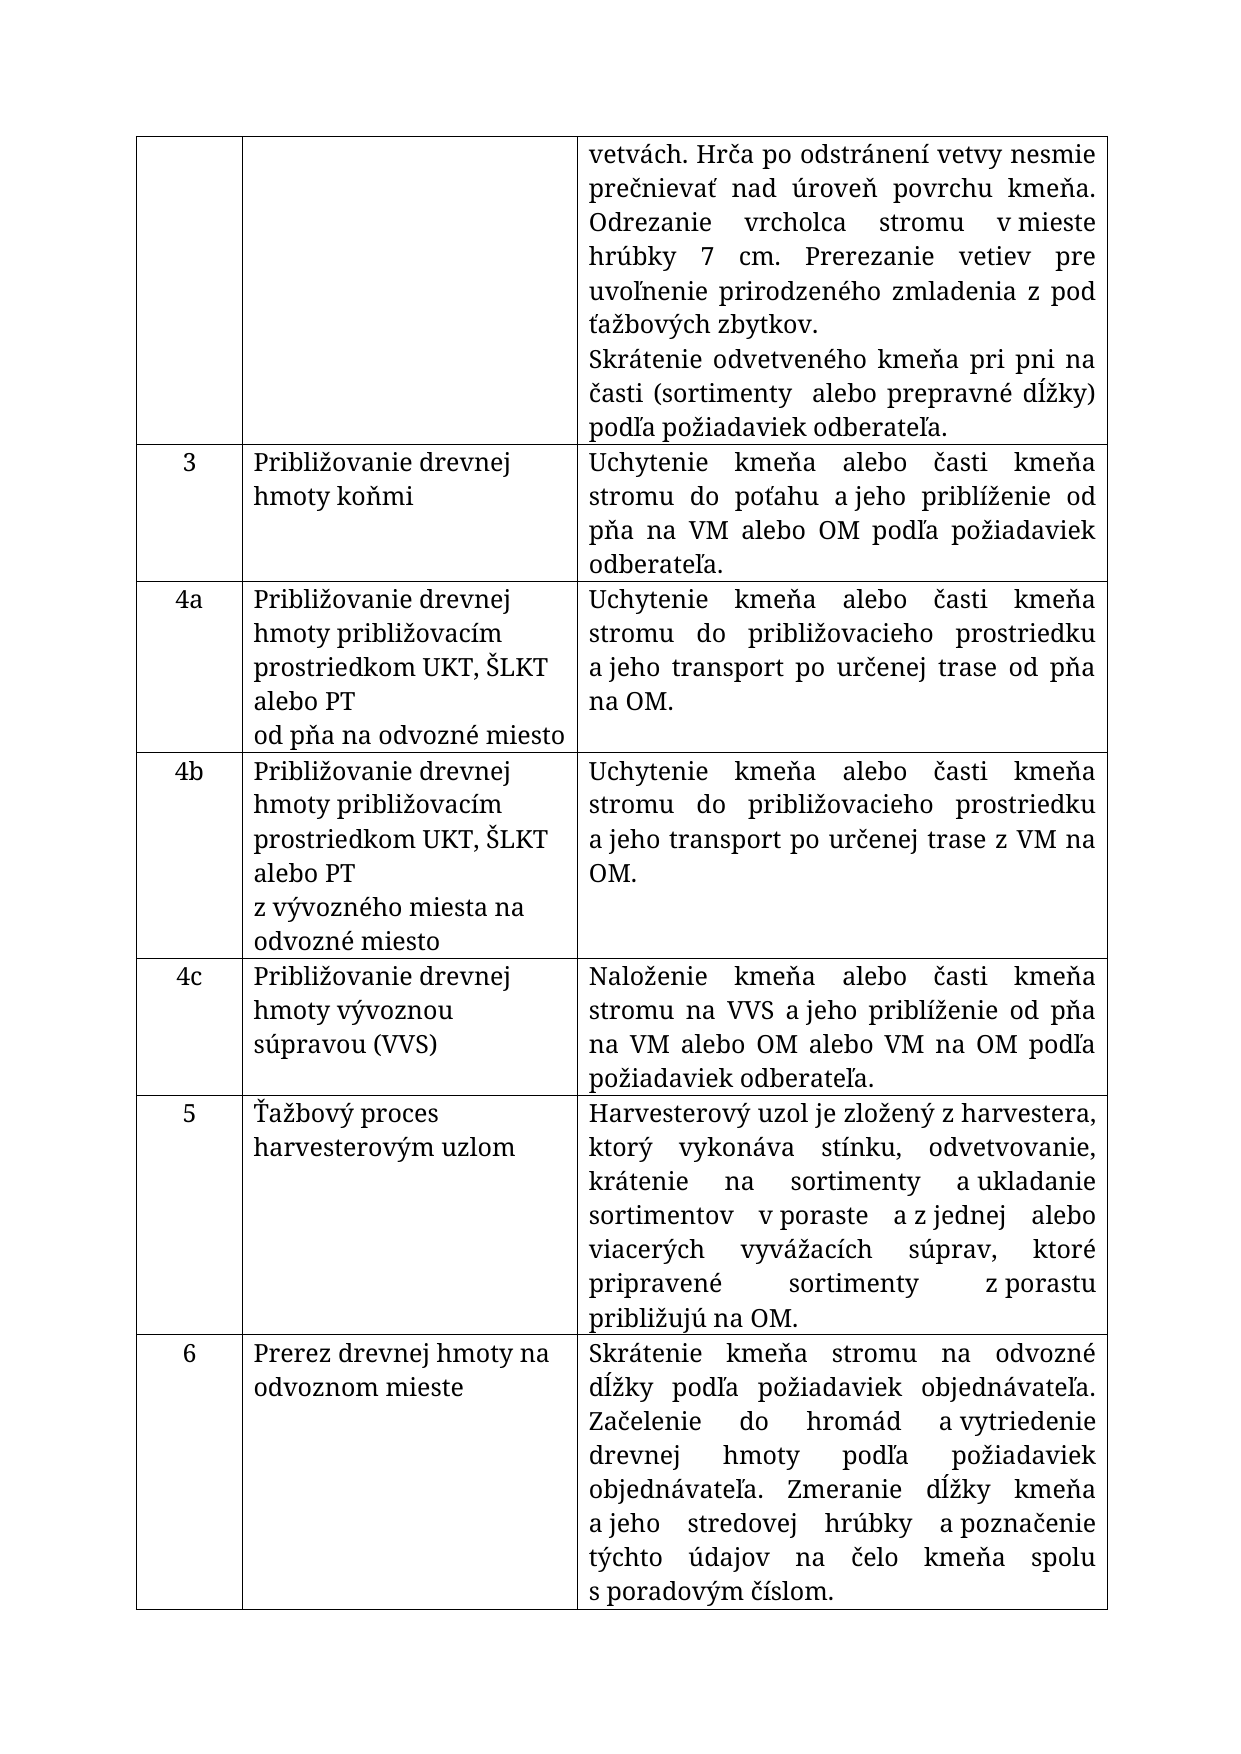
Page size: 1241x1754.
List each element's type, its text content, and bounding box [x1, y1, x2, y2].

table_cell Uchytenie kmeňa alebo časti kmeňa stromu do približovacieho prostriedku a jeho transport po určenej trase od pňa na OM. [578, 582, 1107, 752]
table_cell Uchytenie kmeňa alebo časti kmeňa stromu do približovacieho prostriedku a jeho transport po určenej trase z VM na OM. [578, 753, 1107, 957]
table_cell Približovanie drevnej hmoty približovacím prostriedkom UKT, ŠLKT alebo PT od pňa na odvozné miesto [243, 582, 577, 752]
table_cell Prerez drevnej hmoty na odvoznom mieste [243, 1335, 577, 1574]
table_cell Približovanie drevnej hmoty vývoznou súpravou (VVS) [243, 959, 577, 1095]
table_cell 4a [137, 582, 242, 752]
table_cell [578, 137, 1107, 443]
table_cell Harvesterový uzol je zložený z harvestera, ktorý vykonáva stínku, odvetvovanie, krátenie na sortimenty a ukladanie sortimentov v poraste a z jednej alebo viacerých vyvážacích súprav, ktoré pripravené sortimenty z porastu približujú na OM. [578, 1096, 1107, 1334]
table_cell Približovanie drevnej hmoty koňmi [243, 445, 577, 581]
table_cell 3 [137, 445, 242, 581]
table_cell 2 [137, 137, 242, 443]
table_cell [137, 1574, 242, 1609]
table_cell 4b [137, 753, 242, 957]
table_cell 4c [137, 959, 242, 1095]
table_cell Ťažbový proces harvesterovým uzlom [243, 1096, 577, 1334]
table_cell Naloženie kmeňa alebo časti kmeňa stromu na VVS a jeho priblíženie od pňa na VM alebo OM alebo VM na OM podľa požiadaviek odberateľa. [578, 959, 1107, 1095]
table_cell Približovanie drevnej hmoty približovacím prostriedkom UKT, ŠLKT alebo PT z vývozného miesta na odvozné miesto [243, 753, 577, 957]
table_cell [243, 137, 577, 443]
table_cell Skrátenie kmeňa stromu na odvozné dĺžky podľa požiadaviek objednávateľa. Začelenie do hromád a vytriedenie drevnej hmoty podľa požiadaviek objednávateľa. Zmeranie dĺžky kmeňa a jeho stredovej hrúbky a poznačenie týchto údajov na čelo kmeňa spolu s poradovým číslom. [578, 1335, 1107, 1609]
table_cell 5 [137, 1096, 242, 1334]
table_cell Uchytenie kmeňa alebo časti kmeňa stromu do poťahu a jeho priblíženie od pňa na VM alebo OM podľa požiadaviek odberateľa. [578, 445, 1107, 581]
table_cell 6 [137, 1335, 242, 1574]
table_cell [243, 1574, 577, 1609]
